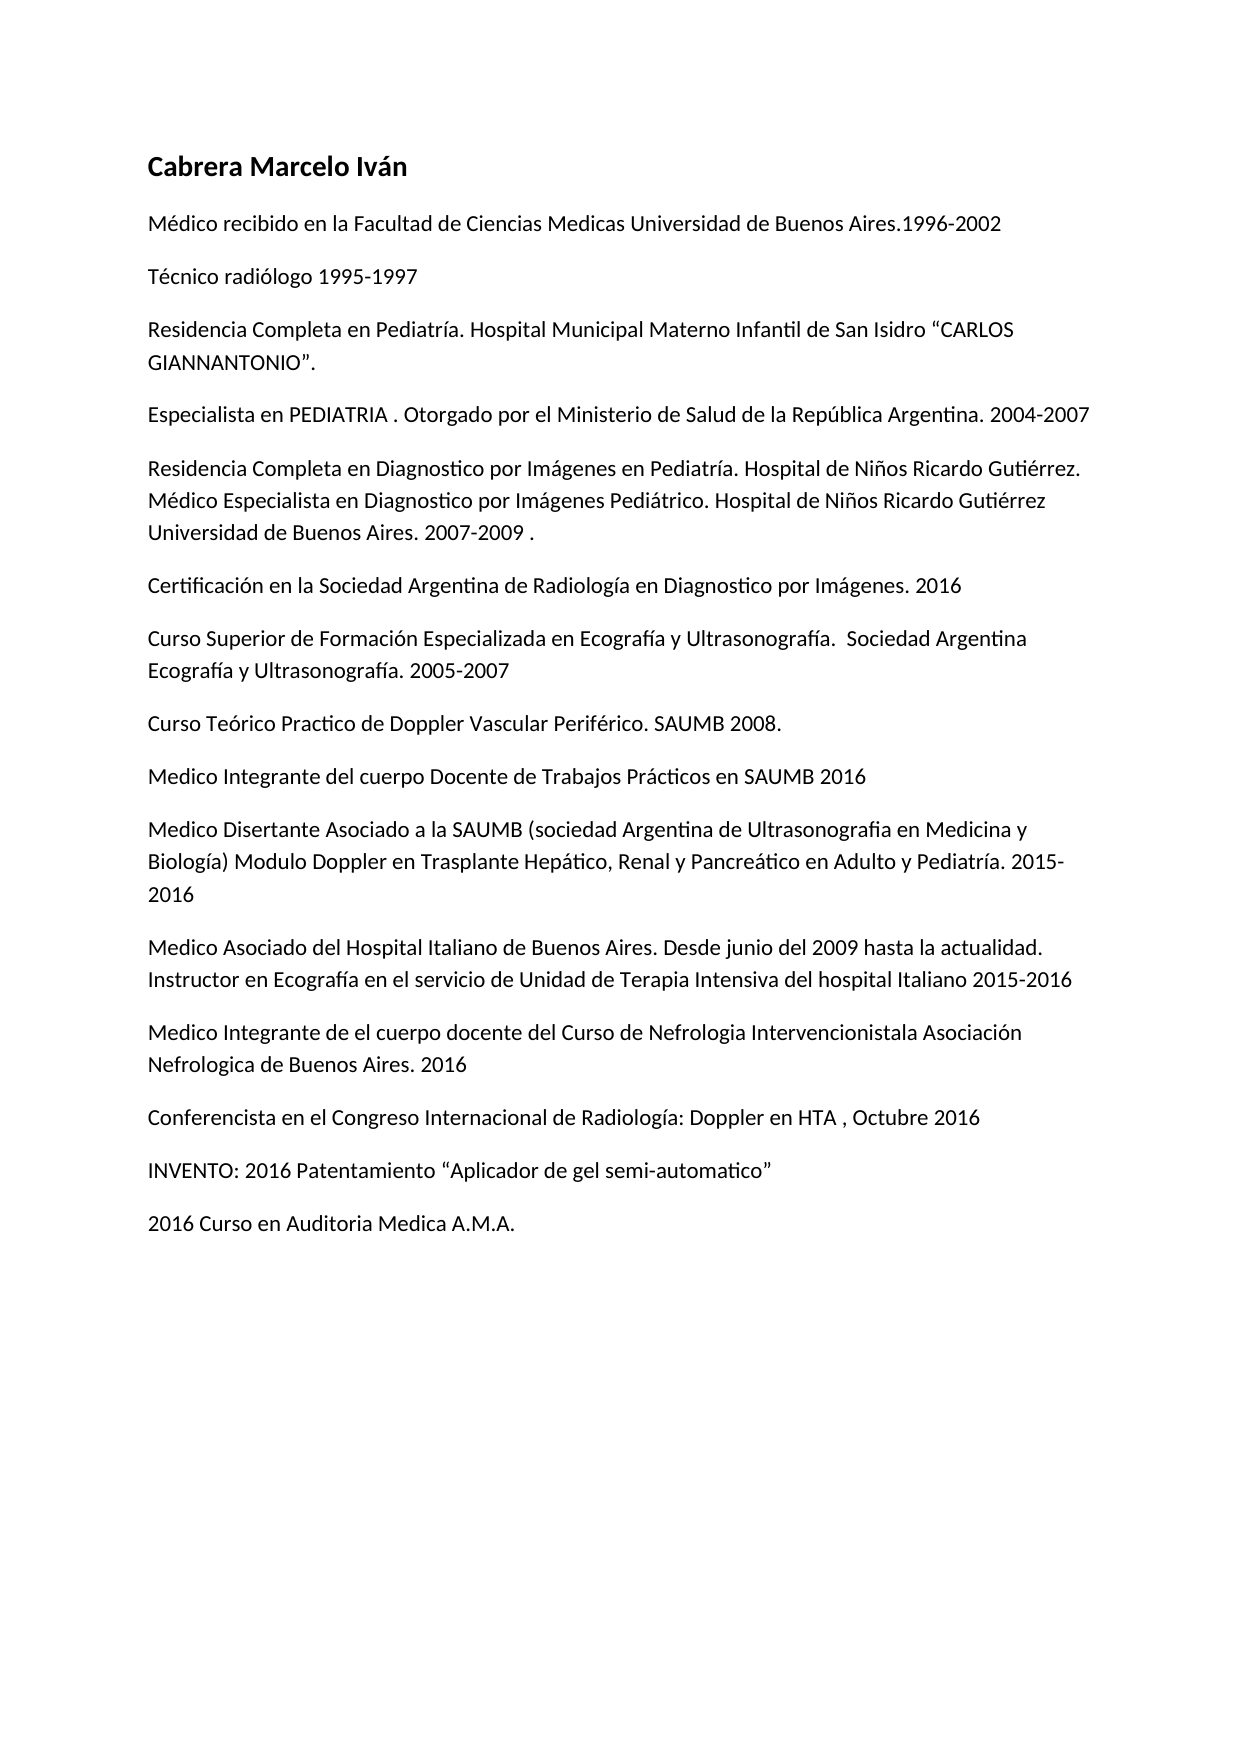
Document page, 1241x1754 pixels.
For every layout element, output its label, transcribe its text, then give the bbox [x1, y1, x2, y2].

text Medico Asociado del Hospital Italiano de Buenos Aires. Desde junio del 2009 hasta la actualidad. Instructor en Ecografía en el servicio de Unidad de Terapia Intensiva del hospital Italiano 2015-2016 [148, 933, 1093, 993]
text Médico recibido en la Facultad de Ciencias Medicas Universidad de Buenos Aires.1996-2002 [148, 209, 1093, 237]
text Residencia Completa en Diagnostico por Imágenes en Pediatría. Hospital de Niños Ricardo Gutiérrez. Médico Especialista en Diagnostico por Imágenes Pediátrico. Hospital de Niños Ricardo Gutiérrez Universidad de Buenos Aires. 2007-2009 . [148, 454, 1093, 546]
text Especialista en PEDIATRIA . Otorgado por el Ministerio de Salud de la República Argentina. 2004-2007 [148, 401, 1093, 429]
text Medico Integrante del cuerpo Docente de Trabajos Prácticos en SAUMB 2016 [148, 762, 1093, 790]
text Curso Superior de Formación Especializada en Ecografía y Ultrasonografía. Sociedad Argentina Ecografía y Ultrasonografía. 2005-2007 [148, 624, 1093, 684]
text Cabrera Marcelo Iván [148, 148, 1093, 183]
text Medico Integrante de el cuerpo docente del Curso de Nefrologia Intervencionistala Asociación Nefrologica de Buenos Aires. 2016 [148, 1018, 1093, 1078]
text Medico Disertante Asociado a la SAUMB (sociedad Argentina de Ultrasonografia en Medicina y Biología) Modulo Doppler en Trasplante Hepático, Renal y Pancreático en Adulto y Pediatría. 2015-2016 [148, 815, 1093, 908]
text Curso Teórico Practico de Doppler Vascular Periférico. SAUMB 2008. [148, 709, 1093, 737]
text Certificación en la Sociedad Argentina de Radiología en Diagnostico por Imágenes. 2016 [148, 571, 1093, 599]
text INVENTO: 2016 Patentamiento “Aplicador de gel semi-automatico” [148, 1156, 1093, 1184]
text Residencia Completa en Pediatría. Hospital Municipal Materno Infantil de San Isidro “CARLOS GIANNANTONIO”. [148, 315, 1093, 376]
text 2016 Curso en Auditoria Medica A.M.A. [148, 1209, 1093, 1237]
text Conferencista en el Congreso Internacional de Radiología: Doppler en HTA , Octubre 2016 [148, 1103, 1093, 1131]
text Técnico radiólogo 1995-1997 [148, 262, 1093, 290]
